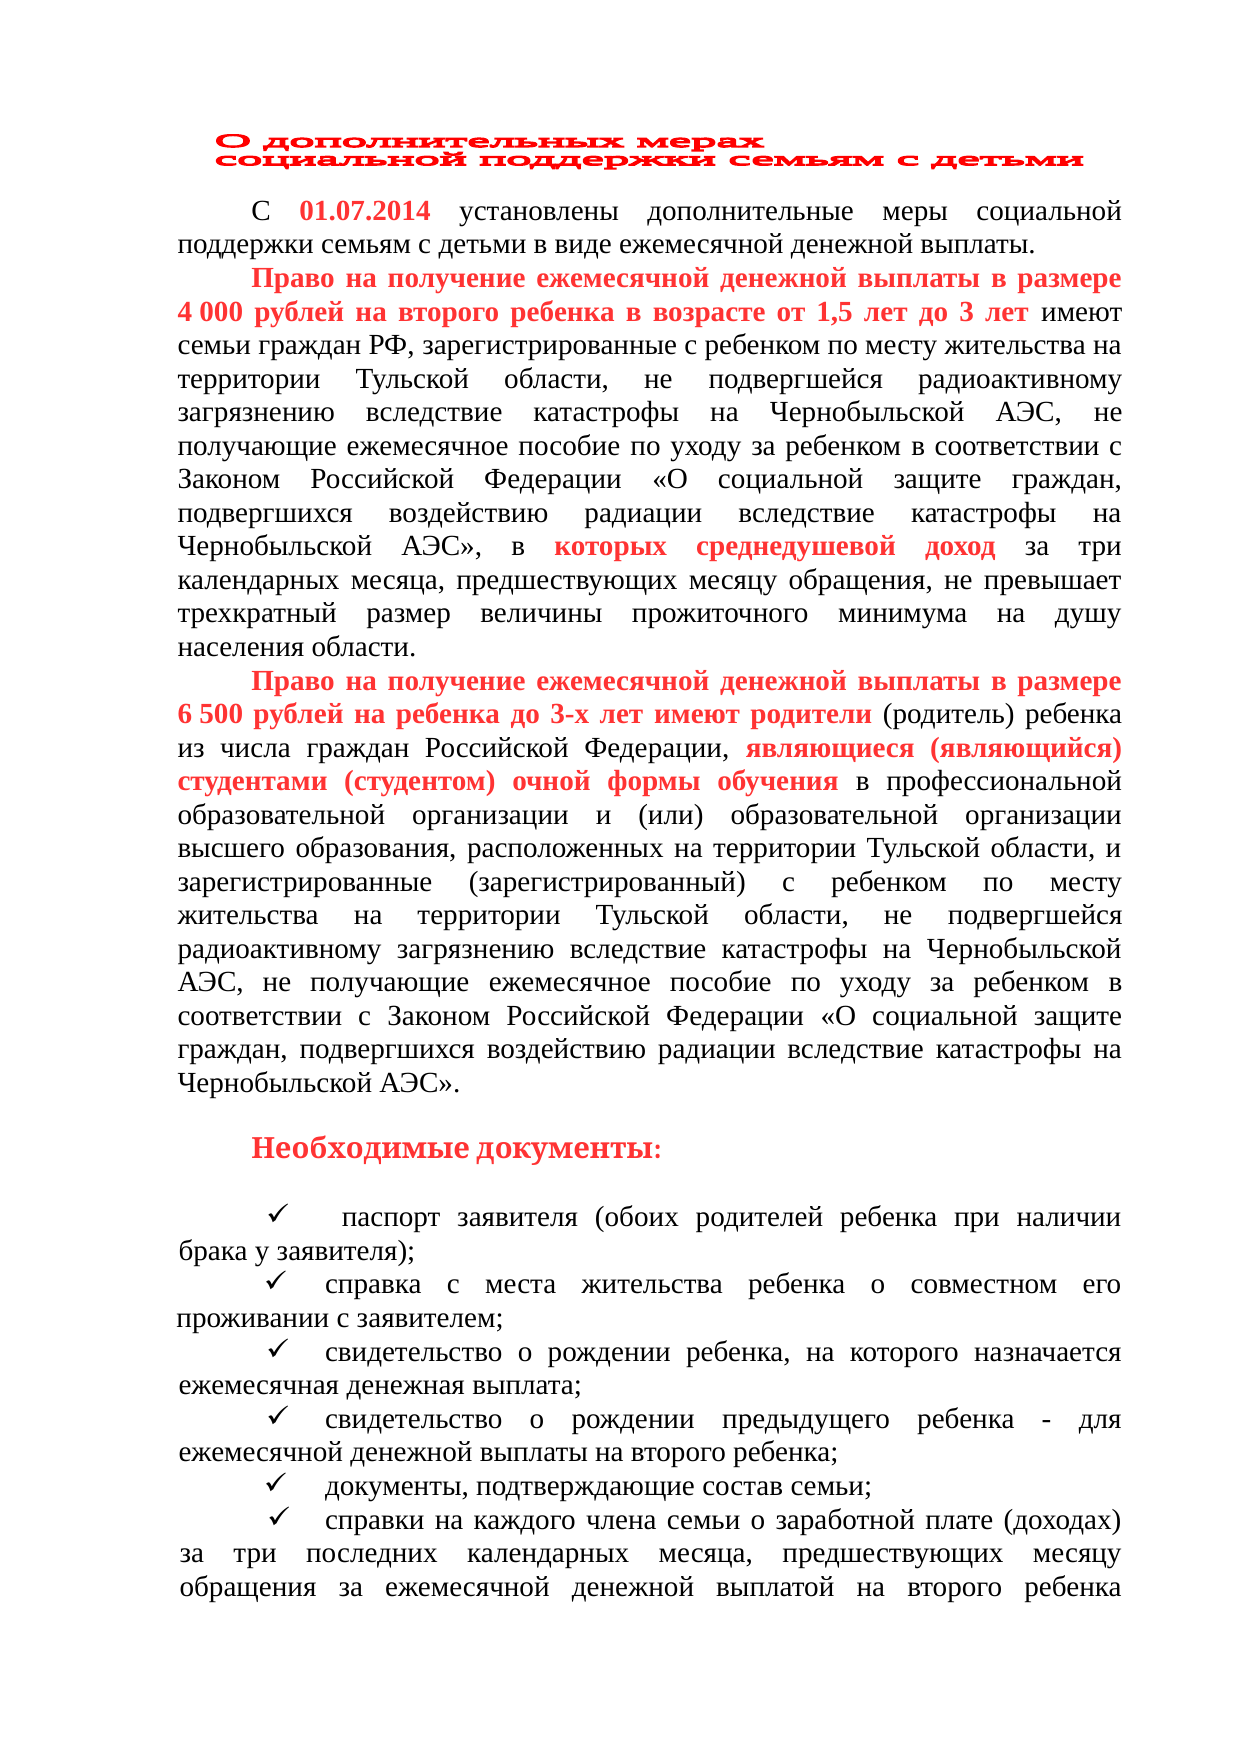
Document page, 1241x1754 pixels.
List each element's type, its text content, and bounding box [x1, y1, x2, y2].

list свидетельство о рождении предыдущего ребенка - для ежемесячной денежной выплаты на второго ребенка; [178, 1401, 1122, 1468]
list свидетельство о рождении ребенка, на которого назначается ежемесячная денежная выплата; [178, 1334, 1122, 1401]
list справка с места жительства ребенка о совместном его проживании с заявителем; [176, 1267, 1122, 1334]
text Право на получение ежемесячной денежной выплаты в размере 4 000 рублей на второго ребенка в возрасте от 1,5 лет до 3 лет имеют семьи граждан РФ, зарегистрированные с ребенком по месту жительства на территории Тульской области, не подвергшейся радиоактивному загрязнению вследствие катастрофы на Чернобыльской АЭС, не получающие ежемесячное пособие по уходу за ребенком в соответствии с Законом Российской Федерации «О социальной защите граждан, подвергшихся воздействию радиации вследствие катастрофы на Чернобыльской АЭС», в которых среднедушевой доход за три календарных месяца, предшествующих месяцу обращения, не превышает трехкратный размер величины прожиточного минимума на душу населения области. [177, 260, 1122, 663]
list паспорт заявителя (обоих родителей ребенка при наличии брака у заявителя); [178, 1199, 1122, 1267]
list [179, 1502, 1122, 1602]
text С 01.07.2014 установлены дополнительные меры социальной поддержки семьям с детьми в виде ежемесячной денежной выплаты. [177, 193, 1122, 260]
list документы, подтверждающие состав семьи; [176, 1468, 1122, 1502]
text Необходимые документы: [177, 1132, 1122, 1166]
text Право на получение ежемесячной денежной выплаты в размере 6 500 рублей на ребенка до 3-х лет имеют родители (родитель) ребенка из числа граждан Российской Федерации, являющиеся (являющийся) студентами (студентом) очной формы обучения в профессиональной образовательной организации и (или) образовательной организации высшего образования, расположенных на территории Тульской области, и зарегистрированные (зарегистрированный) с ребенком по месту жительства на территории Тульской области, не подвергшейся радиоактивному загрязнению вследствие катастрофы на Чернобыльской АЭС, не получающие ежемесячное пособие по уходу за ребенком в соответствии с Законом Российской Федерации «О социальной защите граждан, подвергшихся воздействию радиации вследствие катастрофы на Чернобыльской АЭС». [177, 663, 1122, 1099]
